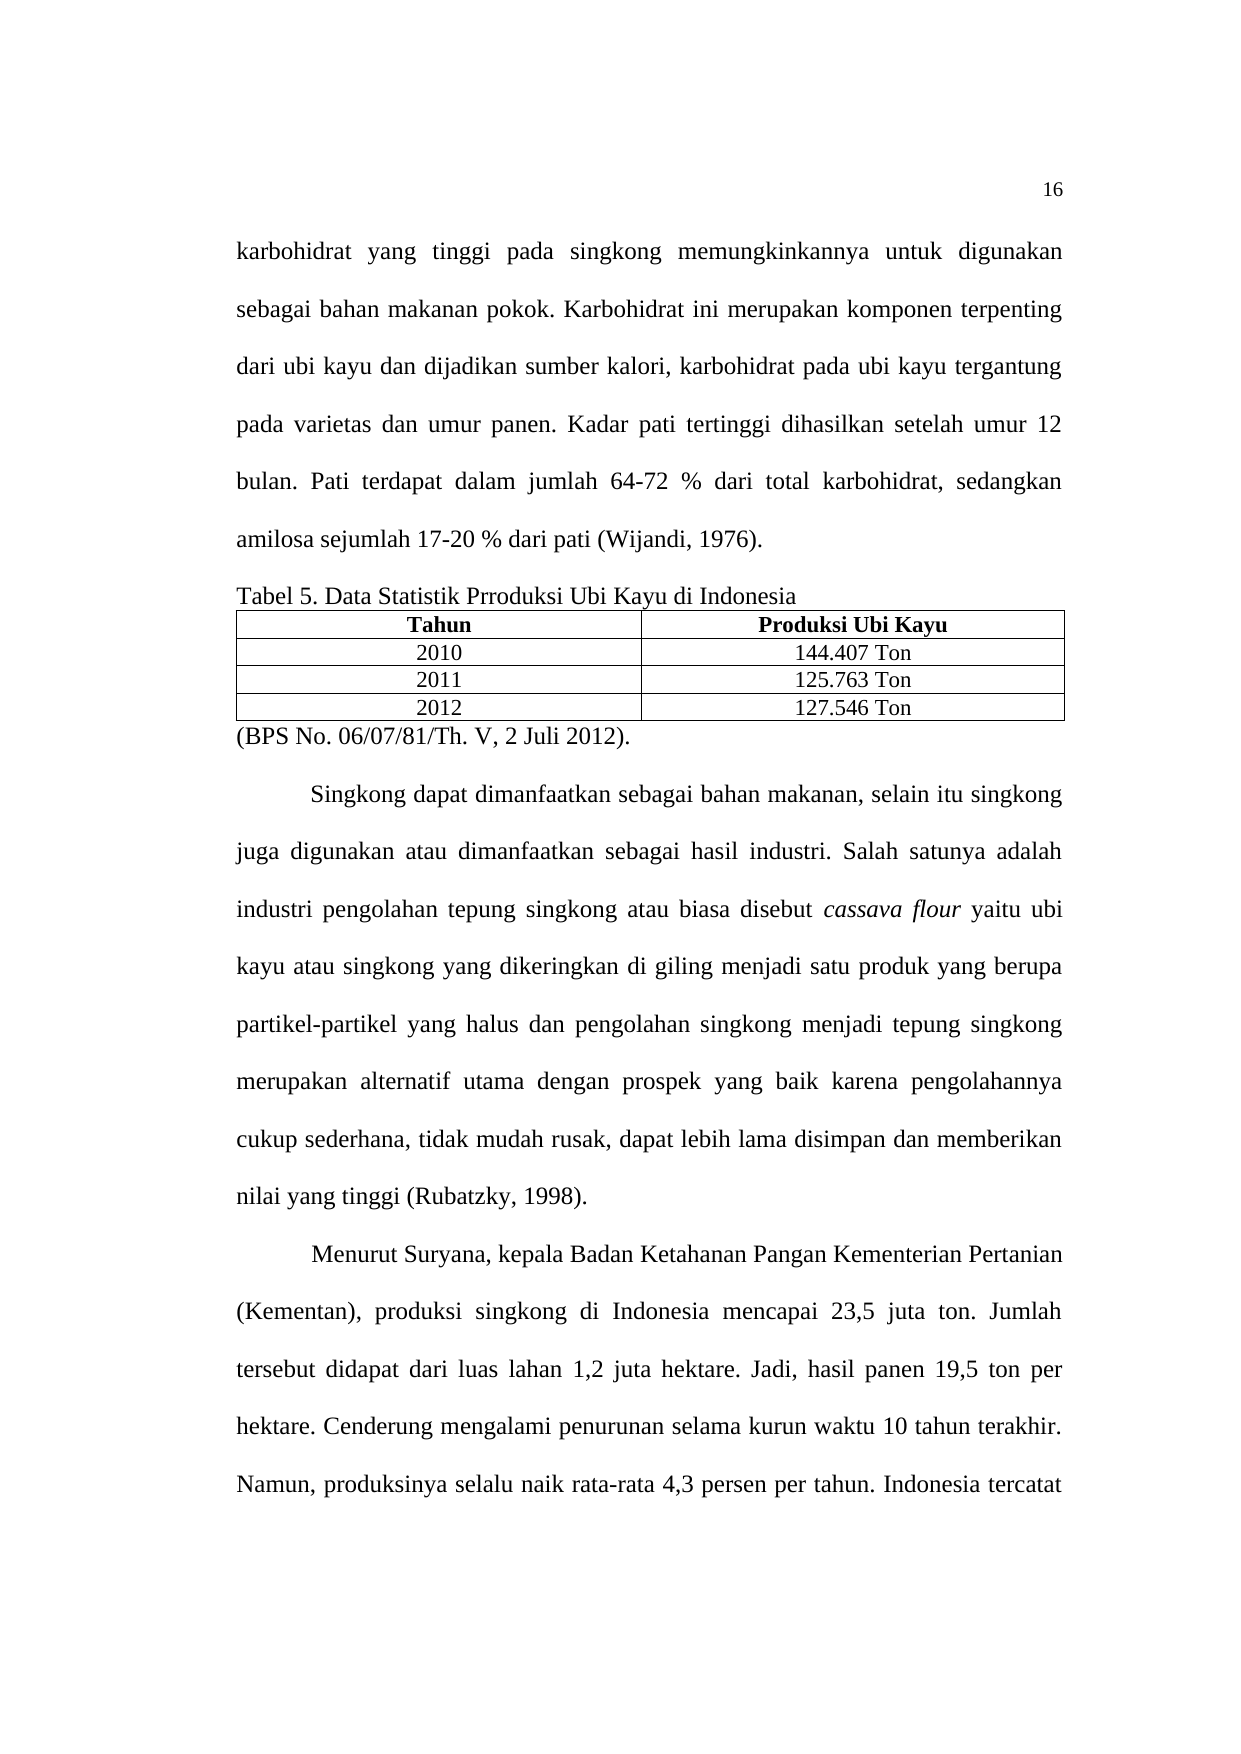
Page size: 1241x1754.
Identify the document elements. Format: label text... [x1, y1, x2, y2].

table_header Produksi Ubi Kayu [642, 611, 1064, 638]
table_cell 125.763 Ton [642, 666, 1064, 693]
table_cell 127.546 Ton [642, 694, 1064, 720]
text Singkong dapat dimanfaatkan sebagai bahan makanan, selain itu singkong juga digunakan atau dimanfaatkan sebagai hasil industri. Salah satunya adalah industri pengolahan tepung singkong atau biasa disebut cassava flour yaitu ubi kayu atau singkong yang dikeringkan di giling menjadi satu produk yang berupa partikel-partikel yang halus dan pengolahan singkong menjadi tepung singkong merupakan alternatif utama dengan prospek yang baik karena pengolahannya cukup sederhana, tidak mudah rusak, dapat lebih lama disimpan dan memberikan nilai yang tinggi (Rubatzky, 1998). [236, 779, 1063, 1210]
table_cell 144.407 Ton [642, 639, 1064, 665]
table_cell 2011 [237, 666, 641, 693]
table_cell 2010 [237, 639, 641, 665]
table_cell 2012 [237, 694, 641, 720]
text (BPS No. 06/07/81/Th. V, 2 Juli 2012). [236, 721, 1063, 750]
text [236, 236, 1063, 552]
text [236, 1239, 1063, 1498]
text Tabel 5. Data Statistik Prroduksi Ubi Kayu di Indonesia [236, 581, 1063, 610]
table_header Tahun [237, 611, 641, 638]
